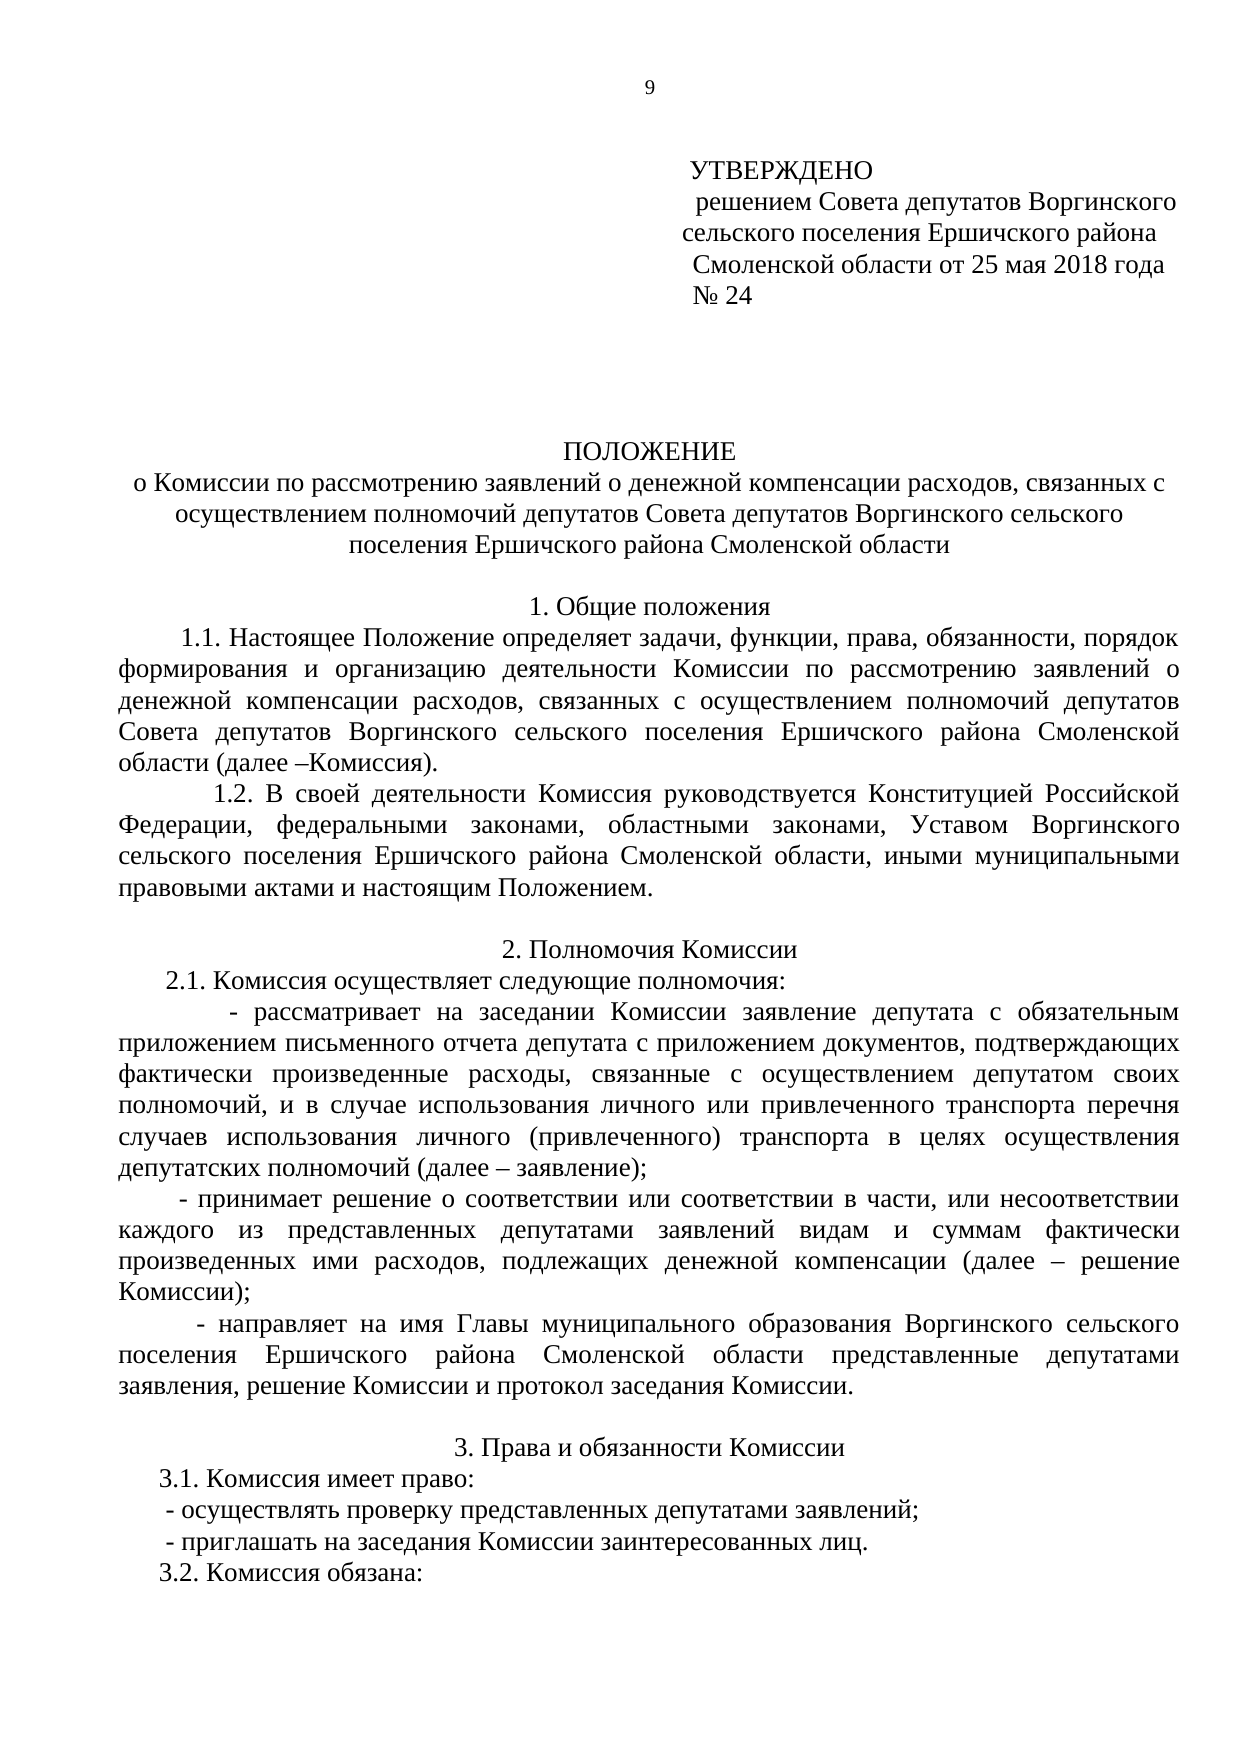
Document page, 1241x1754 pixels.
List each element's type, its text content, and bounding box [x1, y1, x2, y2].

text 3.1. Комиссия имеет право: [118, 1462, 1181, 1493]
text сельского поселения Ершичского района [118, 217, 1181, 248]
text - рассматривает на заседании Комиссии заявление депутата с обязательным приложением письменного отчета депутата с приложением документов, подтверждающих фактически произведенные расходы, связанные с осуществлением депутатом своих полномочий, и в случае использования личного или привлеченного транспорта перечня случаев использования личного (привлеченного) транспорта в целях осуществления депутатских полномочий (далее – заявление); [118, 995, 1181, 1182]
text № 24 [118, 279, 1181, 310]
text 2.1. Комиссия осуществляет следующие полномочия: [118, 964, 1181, 995]
text о Комиссии по рассмотрению заявлений о денежной компенсации расходов, связанных с осуществлением полномочий депутатов Совета депутатов Воргинского сельского поселения Ершичского района Смоленской области [118, 466, 1181, 559]
text 1.1. Настоящее Положение определяет задачи, функции, права, обязанности, порядок формирования и организацию деятельности Комиссии по рассмотрению заявлений о денежной компенсации расходов, связанных с осуществлением полномочий депутатов Совета депутатов Воргинского сельского поселения Ершичского района Смоленской области (далее –Комиссия). [118, 621, 1181, 777]
text решением Совета депутатов Воргинского [118, 185, 1181, 217]
text - осуществлять проверку представленных депутатами заявлений; [118, 1493, 1181, 1525]
text 3. Права и обязанности Комиссии [118, 1431, 1181, 1462]
text 3.2. Комиссия обязана: [118, 1556, 1181, 1587]
text УТВЕРЖДЕНО [118, 154, 1181, 185]
text Смоленской области от 25 мая 2018 года [118, 248, 1181, 279]
text 1. Общие положения [118, 590, 1181, 621]
text - направляет на имя Главы муниципального образования Воргинского сельского поселения Ершичского района Смоленской области представленные депутатами заявления, решение Комиссии и протокол заседания Комиссии. [118, 1307, 1181, 1400]
text - приглашать на заседания Комиссии заинтересованных лиц. [118, 1525, 1181, 1556]
text ПОЛОЖЕНИЕ [118, 434, 1181, 466]
text 2. Полномочия Комиссии [118, 933, 1181, 964]
text 1.2. В своей деятельности Комиссия руководствуется Конституцией Российской Федерации, федеральными законами, областными законами, Уставом Воргинского сельского поселения Ершичского района Смоленской области, иными муниципальными правовыми актами и настоящим Положением. [118, 777, 1181, 902]
text - принимает решение о соответствии или соответствии в части, или несоответствии каждого из представленных депутатами заявлений видам и суммам фактически произведенных ими расходов, подлежащих денежной компенсации (далее – решение Комиссии); [118, 1182, 1181, 1307]
